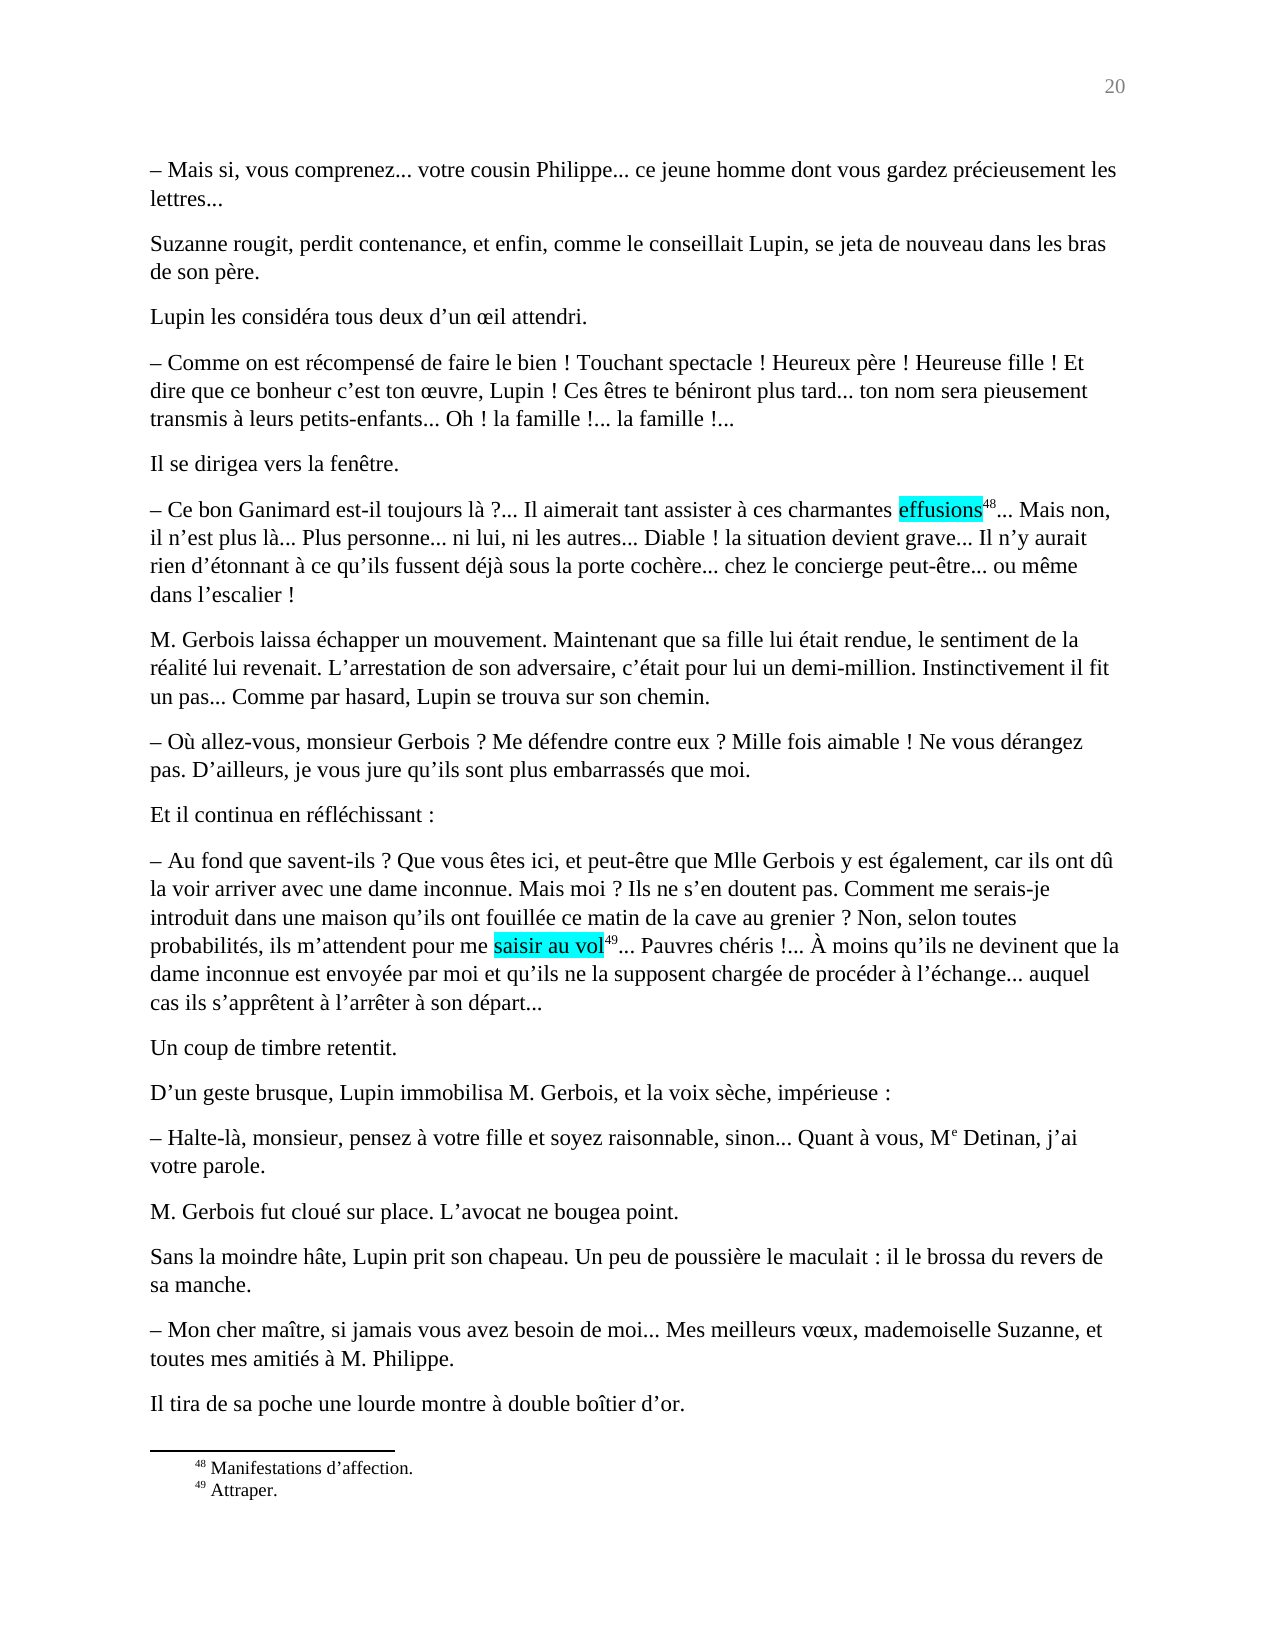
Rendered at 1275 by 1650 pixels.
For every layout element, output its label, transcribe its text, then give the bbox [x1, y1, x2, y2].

text – Ce bon Ganimard est-il toujours là ?... Il aimerait tant assister à ces charmantes effusions... Mais non, il n’est plus là... Plus personne... ni lui, ni les autres... Diable ! la situation devient grave... Il n’y aurait rien d’étonnant à ce qu’ils fussent déjà sous la porte cochère... chez le concierge peut-être... ou même dans l’escalier ! [150, 496, 1125, 607]
text – Comme on est récompensé de faire le bien ! Touchant spectacle ! Heureux père ! Heureuse fille ! Et dire que ce bonheur c’est ton œuvre, Lupin ! Ces êtres te béniront plus tard... ton nom sera pieusement transmis à leurs petits-enfants... Oh ! la famille !... la famille !... [150, 348, 1125, 432]
text M. Gerbois fut cloué sur place. L’avocat ne bougea point. [150, 1198, 1125, 1224]
text Un coup de timbre retentit. [150, 1034, 1125, 1060]
text – Où allez-vous, monsieur Gerbois ? Me défendre contre eux ? Mille fois aimable ! Ne vous dérangez pas. D’ailleurs, je vous jure qu’ils sont plus embarrassés que moi. [150, 728, 1125, 783]
text – Mais si, vous comprenez... votre cousin Philippe... ce jeune homme dont vous gardez précieusement les lettres... [150, 156, 1125, 211]
text – Mon cher maître, si jamais vous avez besoin de moi... Mes meilleurs vœux, mademoiselle Suzanne, et toutes mes amitiés à M. Philippe. [150, 1316, 1125, 1371]
text M. Gerbois laissa échapper un mouvement. Maintenant que sa fille lui était rendue, le sentiment de la réalité lui revenait. L’arrestation de son adversaire, c’était pour lui un demi-million. Instinctivement il fit un pas... Comme par hasard, Lupin se trouva sur son chemin. [150, 626, 1125, 709]
text Il tira de sa poche une lourde montre à double boîtier d’or. [150, 1390, 1125, 1416]
text Lupin les considéra tous deux d’un œil attendri. [150, 303, 1125, 330]
text D’un geste brusque, Lupin immobilisa M. Gerbois, et la voix sèche, impérieuse : [150, 1079, 1125, 1105]
text – Au fond que savent-ils ? Que vous êtes ici, et peut-être que Mlle Gerbois y est également, car ils ont dû la voir arriver avec une dame inconnue. Mais moi ? Ils ne s’en doutent pas. Comment me serais-je introduit dans une maison qu’ils ont fouillée ce matin de la cave au grenier ? Non, selon toutes probabilités, ils m’attendent pour me saisir au vol... Pauvres chéris !... À moins qu’ils ne devinent que la dame inconnue est envoyée par moi et qu’ils ne la supposent chargée de procéder à l’échange... auquel cas ils s’apprêtent à l’arrêter à son départ... [150, 847, 1125, 1015]
text Il se dirigea vers la fenêtre. [150, 451, 1125, 477]
text Sans la moindre hâte, Lupin prit son chapeau. Un peu de poussière le maculait : il le brossa du revers de sa manche. [150, 1243, 1125, 1298]
text Et il continua en réfléchissant : [150, 802, 1125, 828]
text – Halte-là, monsieur, pensez à votre fille et soyez raisonnable, sinon... Quant à vous, Me Detinan, j’ai votre parole. [150, 1124, 1125, 1179]
text Suzanne rougit, perdit contenance, et enfin, comme le conseillait Lupin, se jeta de nouveau dans les bras de son père. [150, 230, 1125, 285]
